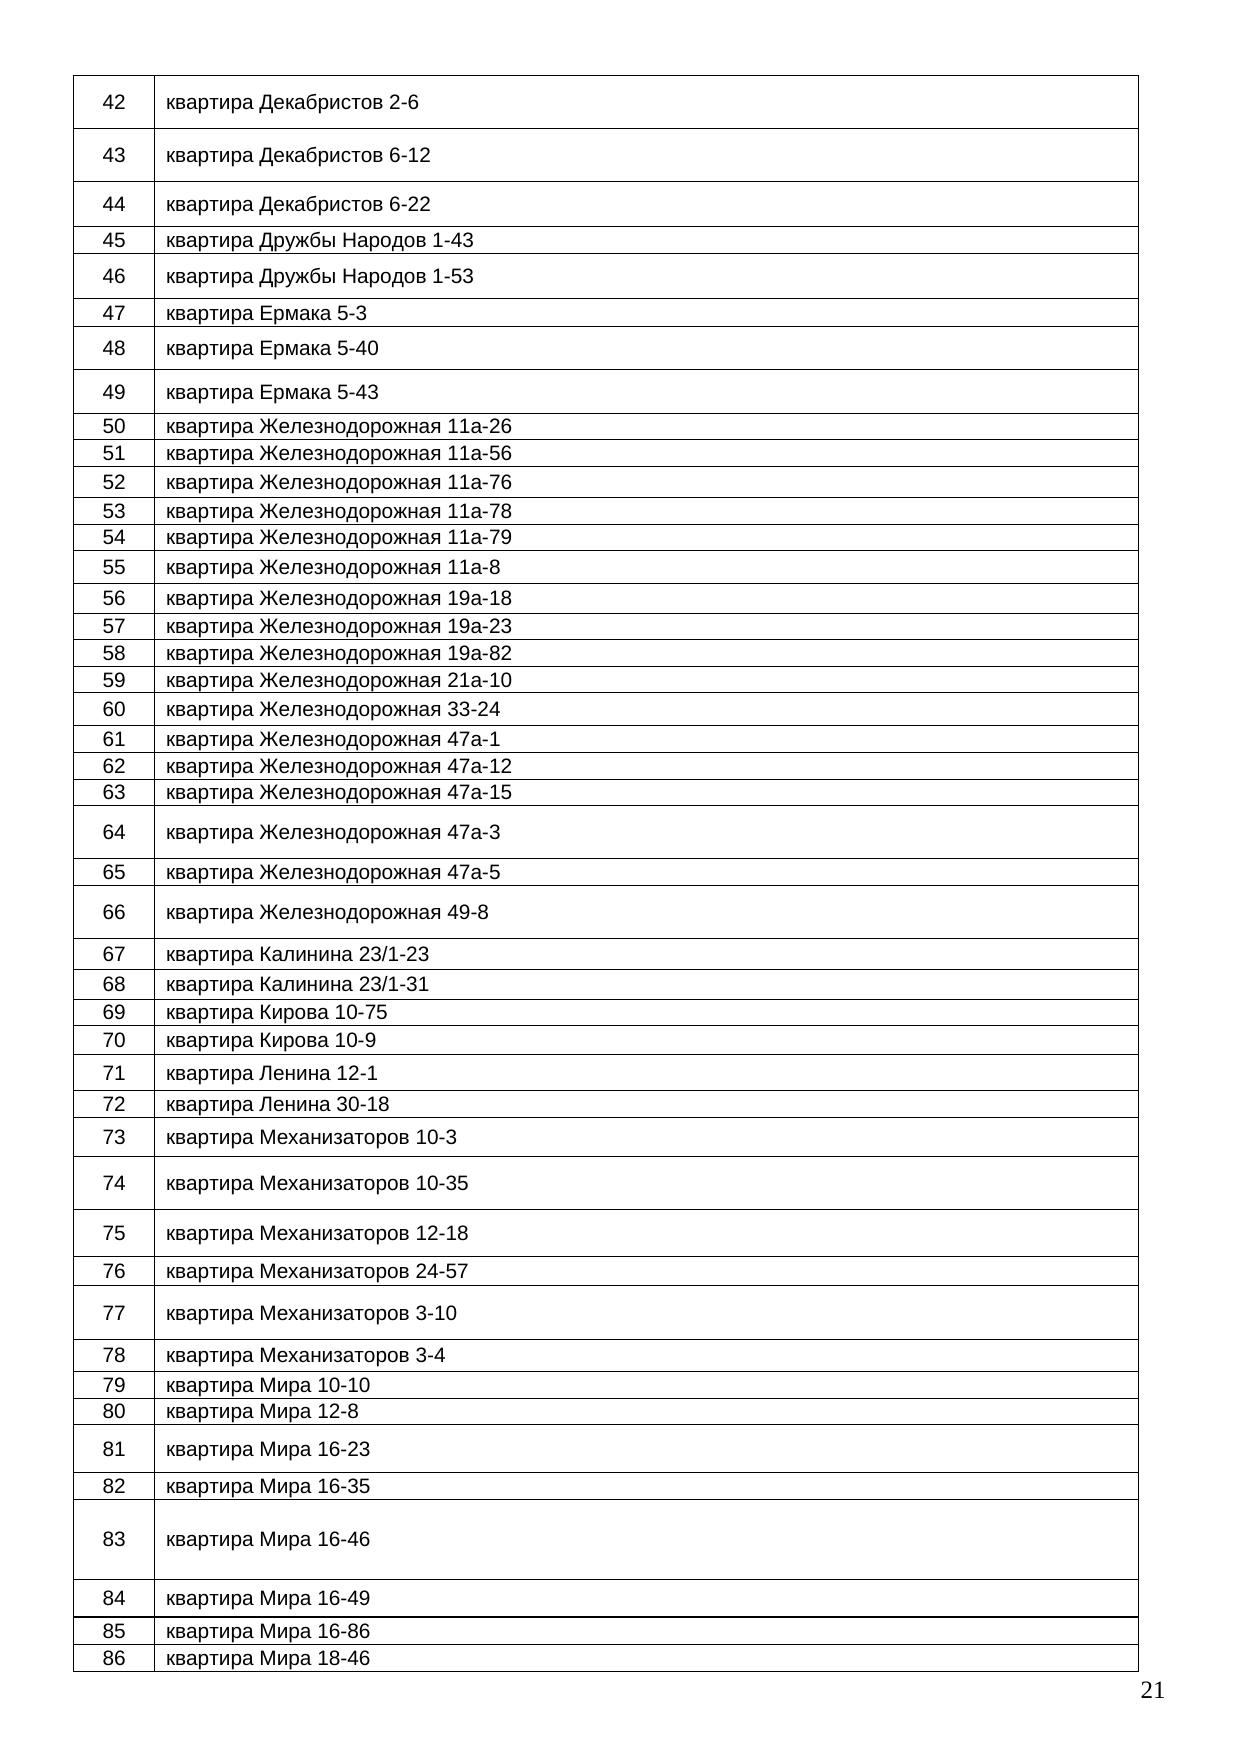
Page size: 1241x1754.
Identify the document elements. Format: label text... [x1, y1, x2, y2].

table_cell квартира Железнодорожная 19а-18 [155, 584, 1138, 612]
table_cell квартира Ленина 12-1 [155, 1055, 1138, 1090]
table_cell 61 [74, 726, 154, 752]
table_cell квартира Механизаторов 24-57 [155, 1257, 1138, 1285]
table_cell 65 [74, 859, 154, 885]
table_cell квартира Декабристов 6-22 [155, 182, 1138, 226]
table_cell квартира Калинина 23/1-31 [155, 970, 1138, 998]
table_cell квартира Кирова 10-75 [155, 1000, 1138, 1025]
table_cell 45 [74, 227, 154, 252]
table_cell 66 [74, 886, 154, 938]
table_cell 63 [74, 780, 154, 805]
table_cell квартира Мира 16-23 [155, 1425, 1138, 1472]
table_cell квартира Железнодорожная 47а-15 [155, 780, 1138, 805]
table_cell квартира Железнодорожная 47а-3 [155, 806, 1138, 858]
table_cell квартира Дружбы Народов 1-43 [155, 227, 1138, 252]
table_cell 49 [74, 370, 154, 412]
table_cell 67 [74, 939, 154, 969]
table_cell квартира Железнодорожная 19а-82 [155, 640, 1138, 666]
table_cell квартира Железнодорожная 11а-76 [155, 467, 1138, 497]
table_cell 84 [74, 1580, 154, 1616]
table_cell 58 [74, 640, 154, 666]
table_cell квартира Мира 10-10 [155, 1372, 1138, 1397]
table_cell 47 [74, 299, 154, 326]
table_cell квартира Ермака 5-40 [155, 327, 1138, 369]
table_cell квартира Декабристов 2-6 [155, 76, 1138, 128]
table_cell 82 [74, 1473, 154, 1499]
table_cell 70 [74, 1026, 154, 1054]
table_cell квартира Железнодорожная 33-24 [155, 693, 1138, 725]
table_cell 59 [74, 667, 154, 692]
table_cell 48 [74, 327, 154, 369]
table_cell квартира Ленина 30-18 [155, 1091, 1138, 1117]
table_cell 64 [74, 806, 154, 858]
table_cell квартира Ермака 5-43 [155, 370, 1138, 412]
table_cell квартира Калинина 23/1-23 [155, 939, 1138, 969]
table_cell 50 [74, 414, 154, 439]
table_cell 51 [74, 440, 154, 466]
table_cell 68 [74, 970, 154, 998]
table_cell квартира Декабристов 6-12 [155, 129, 1138, 181]
table_cell квартира Железнодорожная 47а-12 [155, 753, 1138, 778]
table_cell 73 [74, 1118, 154, 1156]
table_cell квартира Железнодорожная 21а-10 [155, 667, 1138, 692]
table_cell квартира Мира 12-8 [155, 1399, 1138, 1424]
table_cell 78 [74, 1340, 154, 1371]
table_cell 86 [74, 1645, 154, 1671]
table_cell квартира Ермака 5-3 [155, 299, 1138, 326]
table_cell 75 [74, 1210, 154, 1256]
table_cell 69 [74, 1000, 154, 1025]
table_cell 79 [74, 1372, 154, 1397]
table_cell квартира Железнодорожная 11а-26 [155, 414, 1138, 439]
table_cell квартира Железнодорожная 11а-79 [155, 525, 1138, 550]
table_cell 62 [74, 753, 154, 778]
table_cell 43 [74, 129, 154, 181]
table_cell 56 [74, 584, 154, 612]
table_cell квартира Мира 18-46 [155, 1645, 1138, 1671]
table_cell 71 [74, 1055, 154, 1090]
table_cell 54 [74, 525, 154, 550]
table_cell квартира Железнодорожная 11а-78 [155, 498, 1138, 523]
table_cell квартира Механизаторов 10-35 [155, 1157, 1138, 1209]
table_cell квартира Железнодорожная 11а-8 [155, 551, 1138, 582]
table_cell квартира Мира 16-49 [155, 1580, 1138, 1616]
table_cell квартира Железнодорожная 11а-56 [155, 440, 1138, 466]
table_cell 77 [74, 1286, 154, 1338]
table_cell 81 [74, 1425, 154, 1472]
table_cell 60 [74, 693, 154, 725]
table_cell квартира Механизаторов 10-3 [155, 1118, 1138, 1156]
table_cell 80 [74, 1399, 154, 1424]
table_cell квартира Механизаторов 3-10 [155, 1286, 1138, 1338]
table_cell 53 [74, 498, 154, 523]
table_cell квартира Железнодорожная 47а-5 [155, 859, 1138, 885]
table_cell 83 [74, 1500, 154, 1578]
table_cell 74 [74, 1157, 154, 1209]
table_cell квартира Кирова 10-9 [155, 1026, 1138, 1054]
table_cell квартира Железнодорожная 49-8 [155, 886, 1138, 938]
table_cell 76 [74, 1257, 154, 1285]
table_cell квартира Железнодорожная 47а-1 [155, 726, 1138, 752]
table_cell квартира Мира 16-86 [155, 1618, 1138, 1644]
table_cell 55 [74, 551, 154, 582]
table_cell квартира Мира 16-46 [155, 1500, 1138, 1578]
table_cell 52 [74, 467, 154, 497]
table_cell 46 [74, 254, 154, 298]
table_cell 57 [74, 614, 154, 639]
table_cell квартира Мира 16-35 [155, 1473, 1138, 1499]
table_cell 44 [74, 182, 154, 226]
table_cell 72 [74, 1091, 154, 1117]
table_cell 42 [74, 76, 154, 128]
table_cell квартира Железнодорожная 19а-23 [155, 614, 1138, 639]
table_cell квартира Дружбы Народов 1-53 [155, 254, 1138, 298]
table_cell квартира Механизаторов 12-18 [155, 1210, 1138, 1256]
table_cell квартира Механизаторов 3-4 [155, 1340, 1138, 1371]
table_cell 85 [74, 1618, 154, 1644]
